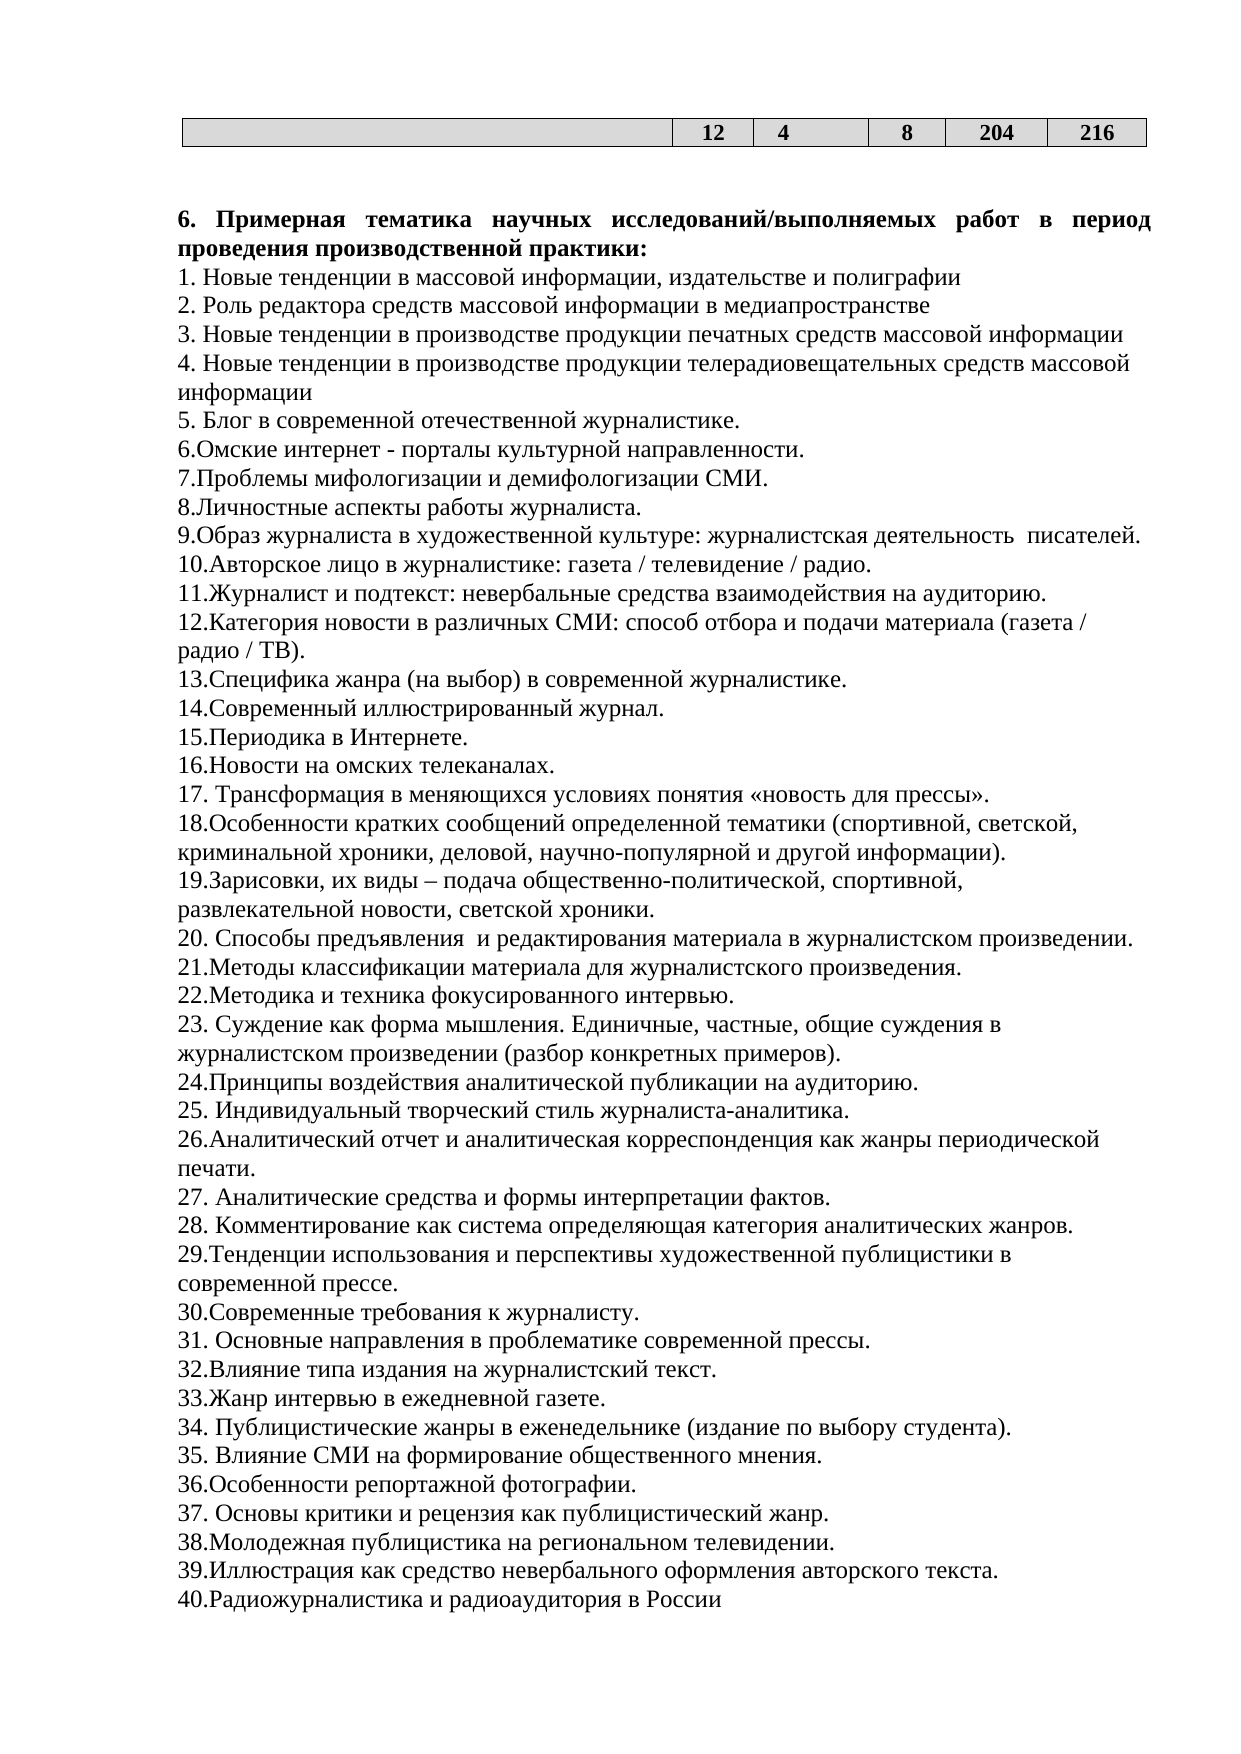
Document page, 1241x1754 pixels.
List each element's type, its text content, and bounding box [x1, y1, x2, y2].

text 23. Суждение как форма мышления. Единичные, частные, общие суждения в [177, 1009, 1152, 1038]
text современной прессе. [177, 1268, 1152, 1297]
text 17. Трансформация в меняющихся условиях понятия «новость для прессы». [177, 779, 1152, 808]
text 29.Тенденции использования и перспективы художественной публицистики в [177, 1239, 1152, 1268]
text 39.Иллюстрация как средство невербального оформления авторского текста. [177, 1555, 1152, 1584]
text 30.Современные требования к журналисту. [177, 1297, 1152, 1325]
text 31. Основные направления в проблематике современной прессы. [177, 1325, 1152, 1354]
text 10.Авторское лицо в журналистике: газета / телевидение / радио. [177, 549, 1152, 578]
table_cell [183, 119, 672, 146]
text 26.Аналитический отчет и аналитическая корреспонденция как жанры периодической печати. [177, 1124, 1152, 1182]
text 40.Радиожурналистика и радиоаудитория в России [177, 1584, 1152, 1613]
text 32.Влияние типа издания на журналистский текст. [177, 1354, 1152, 1383]
table_cell [813, 119, 868, 146]
text 37. Основы критики и рецензия как публицистический жанр. [177, 1498, 1152, 1527]
text 12.Категория новости в различных СМИ: способ отбора и подачи материала (газета / радио / ТВ). [177, 607, 1152, 664]
text 6.Омские интернет - порталы культурной направленности. [177, 434, 1152, 463]
text 18.Особенности кратких сообщений определенной тематики (спортивной, светской, криминальной хроники, деловой, научно-популярной и другой информации). [177, 808, 1152, 865]
text 4. Новые тенденции в производстве продукции телерадиовещательных средств массовой информации [177, 348, 1152, 405]
text 36.Особенности репортажной фотографии. [177, 1469, 1152, 1498]
text журналистском произведении (разбор конкретных примеров). [177, 1038, 1152, 1067]
text 1. Новые тенденции в массовой информации, издательстве и полиграфии [177, 262, 1152, 290]
text 24.Принципы воздействия аналитической публикации на аудиторию. [177, 1067, 1152, 1095]
text 35. Влияние СМИ на формирование общественного мнения. [177, 1440, 1152, 1469]
text 15.Периодика в Интернете. [177, 722, 1152, 750]
table_cell 12 [673, 119, 753, 146]
text 3. Новые тенденции в производстве продукции печатных средств массовой информации [177, 319, 1152, 348]
text 11.Журналист и подтекст: невербальные средства взаимодействия на аудиторию. [177, 578, 1152, 607]
table_cell 8 [869, 119, 945, 146]
text 19.Зарисовки, их виды – подача общественно-политической, спортивной, [177, 865, 1152, 894]
text 28. Комментирование как система определяющая категория аналитических жанров. [177, 1210, 1152, 1239]
text 20. Способы предъявления и редактирования материала в журналистском произведении. [177, 923, 1152, 952]
text 16.Новости на омских телеканалах. [177, 750, 1152, 779]
text 38.Молодежная публицистика на региональном телевидении. [177, 1527, 1152, 1555]
text 34. Публицистические жанры в еженедельнике (издание по выбору студента). [177, 1412, 1152, 1440]
text 7.Проблемы мифологизации и демифологизации СМИ. [177, 463, 1152, 492]
text 14.Современный иллюстрированный журнал. [177, 693, 1152, 722]
text 2. Роль редактора средств массовой информации в медиапространстве [177, 290, 1152, 319]
text 27. Аналитические средства и формы интерпретации фактов. [177, 1182, 1152, 1210]
table_cell 204 [946, 119, 1047, 146]
text 21.Методы классификации материала для журналистского произведения. [177, 952, 1152, 980]
text 33.Жанр интервью в ежедневной газете. [177, 1383, 1152, 1412]
text развлекательной новости, светской хроники. [177, 894, 1152, 923]
text 8.Личностные аспекты работы журналиста. [177, 492, 1152, 520]
text 5. Блог в современной отечественной журналистике. [177, 405, 1152, 434]
table_cell 216 [1048, 119, 1146, 146]
text 25. Индивидуальный творческий стиль журналиста-аналитика. [177, 1095, 1152, 1124]
text 13.Специфика жанра (на выбор) в современной журналистике. [177, 664, 1152, 693]
text 6. Примерная тематика научных исследований/выполняемых работ в период проведения производственной практики: [177, 204, 1152, 262]
text 9.Образ журналиста в художественной культуре: журналистская деятельность писателей. [177, 520, 1152, 549]
table_cell 4 [754, 119, 813, 146]
text 22.Методика и техника фокусированного интервью. [177, 980, 1152, 1009]
